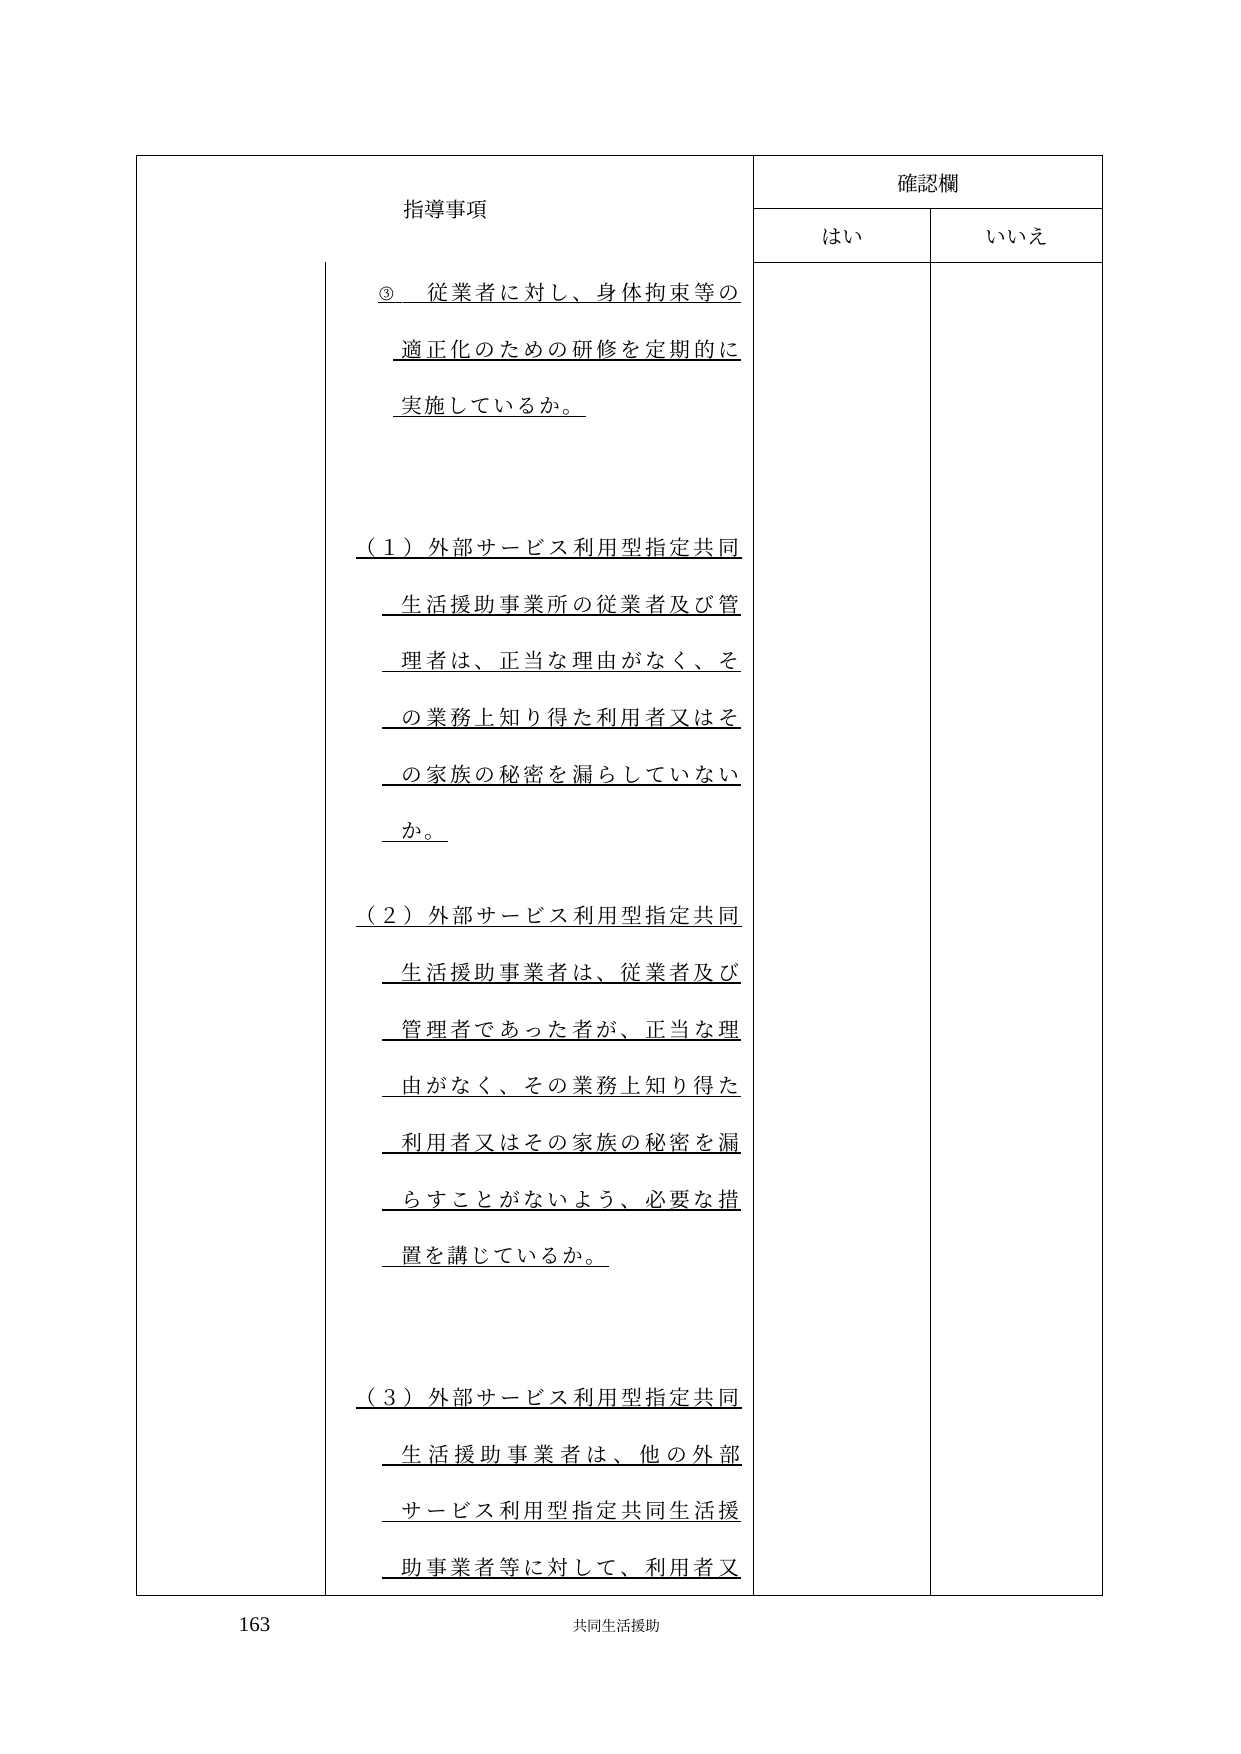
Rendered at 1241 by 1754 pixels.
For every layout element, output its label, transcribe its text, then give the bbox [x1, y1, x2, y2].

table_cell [137, 262, 325, 1595]
table_cell [931, 263, 1102, 1595]
table_cell はい [754, 209, 930, 262]
table_cell いいえ [931, 209, 1102, 262]
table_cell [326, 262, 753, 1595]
table_cell [754, 263, 930, 1595]
table_header 確認欄 [754, 156, 1102, 208]
table_header 指導事項 [137, 156, 753, 262]
